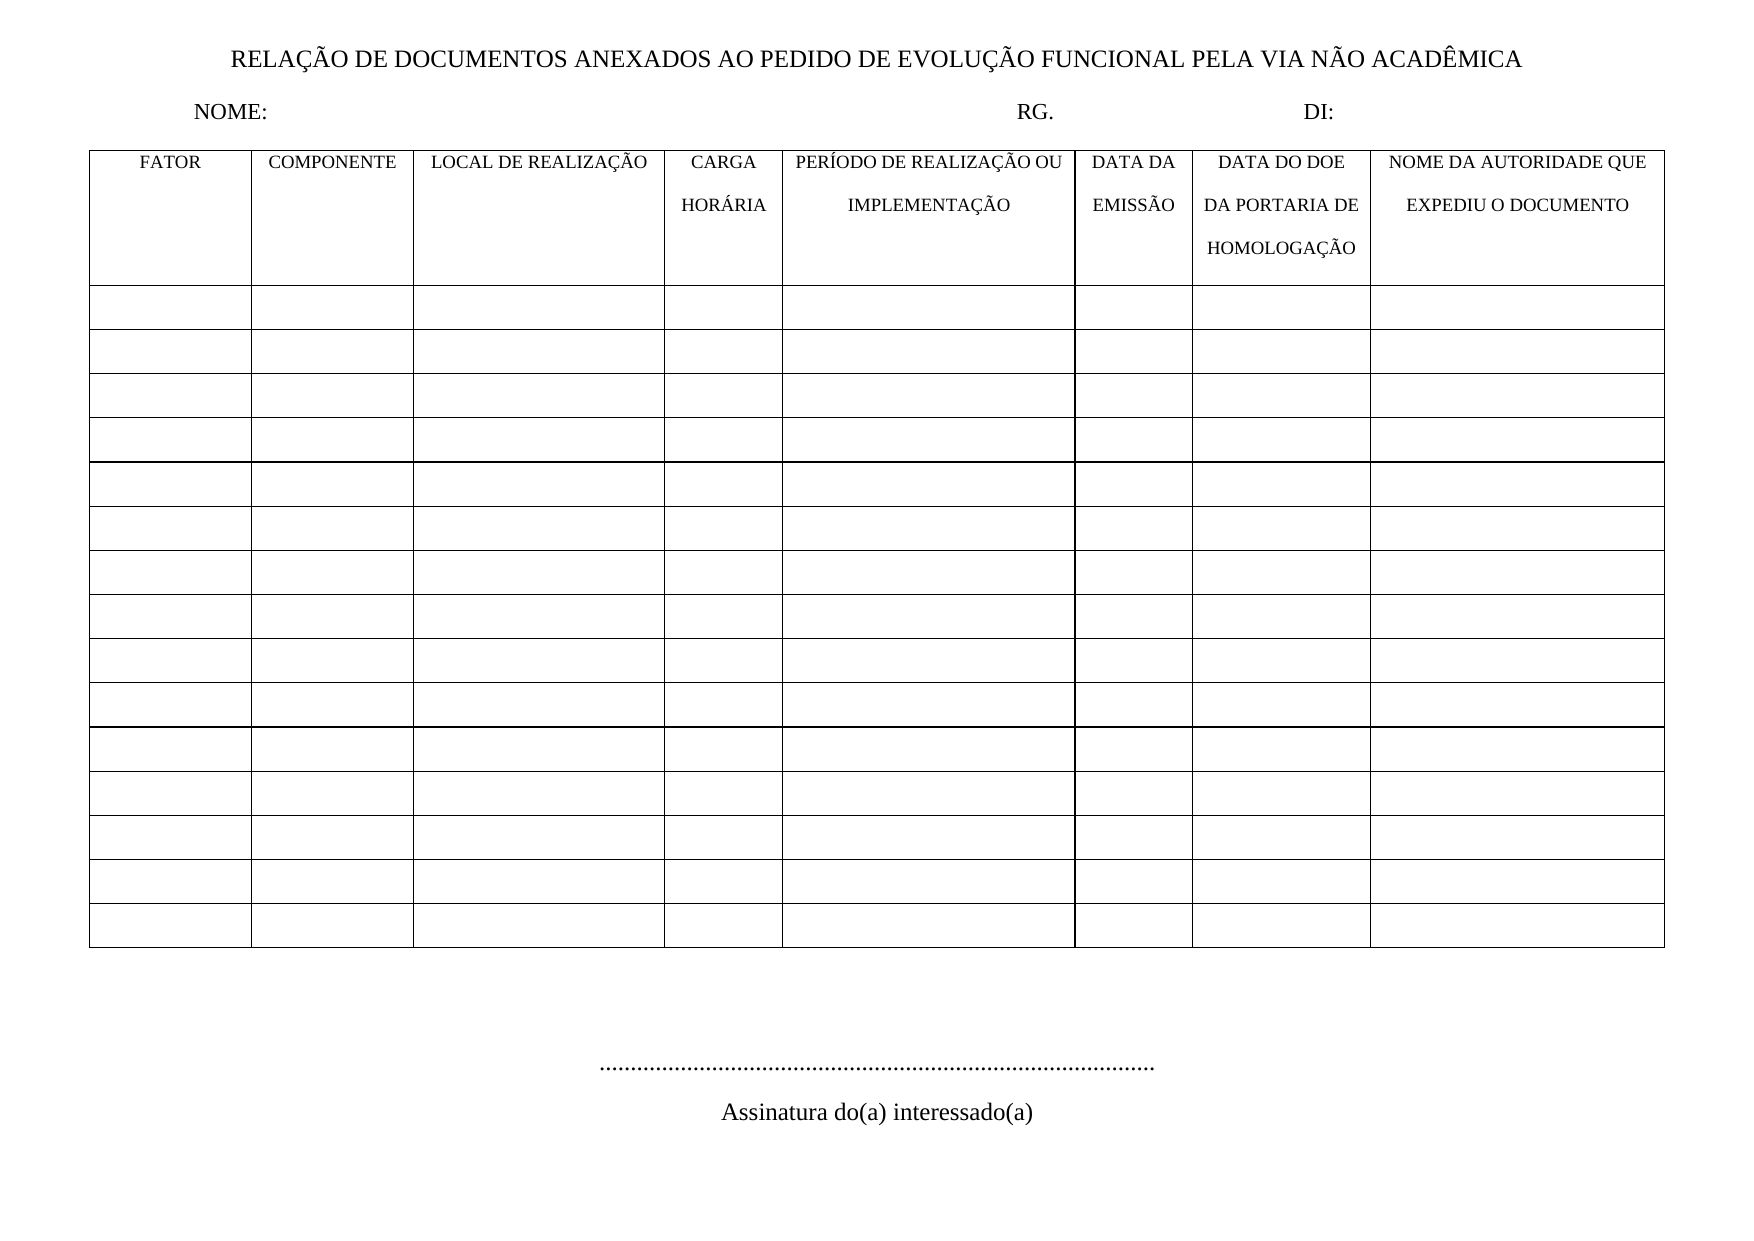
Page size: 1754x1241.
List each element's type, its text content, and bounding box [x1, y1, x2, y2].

table_cell [90, 683, 251, 726]
table_cell [1076, 639, 1192, 682]
table_cell [414, 463, 664, 506]
table_cell [90, 330, 251, 373]
table_header DATA DO DOE DA PORTARIA DE HOMOLOGAÇÃO [1193, 151, 1370, 285]
table_cell [1371, 728, 1664, 771]
table_header FATOR [90, 151, 251, 285]
table_cell [665, 418, 782, 461]
table_cell [1193, 374, 1370, 417]
table_cell [90, 595, 251, 638]
table_cell [90, 551, 251, 594]
table_header LOCAL DE REALIZAÇÃO [414, 151, 664, 285]
table_cell [414, 772, 664, 815]
table_cell [1371, 507, 1664, 550]
table_cell [1371, 860, 1664, 903]
table_cell [665, 772, 782, 815]
table_cell [90, 639, 251, 682]
table_cell [414, 374, 664, 417]
table_cell [665, 286, 782, 329]
table_cell [665, 551, 782, 594]
table_cell [252, 507, 413, 550]
table_cell [783, 728, 1074, 771]
table_cell [252, 728, 413, 771]
table_cell [783, 507, 1074, 550]
table_cell [1076, 286, 1192, 329]
table_cell [1076, 507, 1192, 550]
table_cell [665, 639, 782, 682]
table_cell [90, 463, 251, 506]
table_cell [665, 860, 782, 903]
table_cell [90, 286, 251, 329]
table_cell [414, 860, 664, 903]
table_cell [414, 904, 664, 947]
table_cell [252, 374, 413, 417]
text ......................................................................................... [89, 1047, 1665, 1076]
table_cell [783, 286, 1074, 329]
table_cell [783, 374, 1074, 417]
table_cell [252, 551, 413, 594]
table_cell [1076, 374, 1192, 417]
table_cell [252, 860, 413, 903]
table_cell [1371, 330, 1664, 373]
table_cell [1193, 728, 1370, 771]
table_header PERÍODO DE REALIZAÇÃO OU IMPLEMENTAÇÃO [783, 151, 1074, 285]
table_cell [783, 772, 1074, 815]
table_cell [414, 507, 664, 550]
table_cell [1193, 860, 1370, 903]
table_cell [252, 418, 413, 461]
table_cell [665, 816, 782, 859]
table_cell [414, 816, 664, 859]
table_cell [1076, 904, 1192, 947]
table_cell [1076, 463, 1192, 506]
table_cell [414, 418, 664, 461]
table_cell [252, 904, 413, 947]
table_cell [1076, 816, 1192, 859]
table_cell [252, 816, 413, 859]
table_cell [1371, 418, 1664, 461]
table_cell [1371, 772, 1664, 815]
table_cell [414, 595, 664, 638]
table_cell [1193, 816, 1370, 859]
table_cell [665, 683, 782, 726]
table_cell [252, 463, 413, 506]
table_cell [1076, 683, 1192, 726]
table_cell [783, 595, 1074, 638]
table_cell [783, 551, 1074, 594]
table_cell [783, 683, 1074, 726]
table_cell [1193, 418, 1370, 461]
table_cell [1193, 595, 1370, 638]
table_cell [665, 728, 782, 771]
table_cell [1076, 728, 1192, 771]
table_cell [252, 639, 413, 682]
table_header DATA DA EMISSÃO [1076, 151, 1192, 285]
table_cell [1371, 904, 1664, 947]
table_cell [665, 507, 782, 550]
table_cell [414, 683, 664, 726]
table_header CARGA HORÁRIA [665, 151, 782, 285]
table_cell [414, 728, 664, 771]
table_cell [1193, 463, 1370, 506]
table_cell [783, 330, 1074, 373]
table_cell [1371, 639, 1664, 682]
table_cell [783, 904, 1074, 947]
table_cell [1076, 860, 1192, 903]
table_cell [252, 286, 413, 329]
table_cell [252, 772, 413, 815]
table_cell [665, 330, 782, 373]
table_cell [90, 772, 251, 815]
table_cell [783, 463, 1074, 506]
table_cell [414, 639, 664, 682]
table_cell [252, 595, 413, 638]
table_cell [90, 860, 251, 903]
table_cell [1076, 595, 1192, 638]
table_cell [1076, 772, 1192, 815]
table_cell [1371, 595, 1664, 638]
table_cell [414, 286, 664, 329]
table_cell [783, 860, 1074, 903]
table_cell [1076, 551, 1192, 594]
table_header NOME DA AUTORIDADE QUE EXPEDIU O DOCUMENTO [1371, 151, 1664, 285]
table_cell [1193, 904, 1370, 947]
table_cell [1371, 374, 1664, 417]
table_cell [252, 330, 413, 373]
table_cell [1076, 330, 1192, 373]
table_cell [665, 904, 782, 947]
table_cell [90, 728, 251, 771]
table_cell [1193, 683, 1370, 726]
table_cell [1371, 551, 1664, 594]
table_cell [1371, 286, 1664, 329]
table_cell [1193, 551, 1370, 594]
table_cell [1371, 683, 1664, 726]
text RELAÇÃO DE DOCUMENTOS ANEXADOS AO PEDIDO DE EVOLUÇÃO FUNCIONAL PELA VIA NÃO ACADÊMICA [89, 44, 1665, 73]
table_cell [252, 683, 413, 726]
table_cell [1193, 772, 1370, 815]
table_cell [783, 816, 1074, 859]
table_cell [414, 551, 664, 594]
table_cell [1371, 463, 1664, 506]
table_cell [1193, 286, 1370, 329]
text Assinatura do(a) interessado(a) [89, 1097, 1665, 1126]
table_cell [1371, 816, 1664, 859]
table_cell [665, 595, 782, 638]
table_cell [414, 330, 664, 373]
table_cell [783, 639, 1074, 682]
table_cell [665, 463, 782, 506]
table_cell [90, 374, 251, 417]
table_cell [90, 507, 251, 550]
table_cell [1193, 639, 1370, 682]
table_cell [90, 816, 251, 859]
table_cell [90, 904, 251, 947]
table_cell [665, 374, 782, 417]
table_cell [783, 418, 1074, 461]
table_cell [1193, 507, 1370, 550]
table_header COMPONENTE [252, 151, 413, 285]
text NOME: RG. DI: [89, 98, 1665, 124]
table_cell [90, 418, 251, 461]
table_cell [1076, 418, 1192, 461]
table_cell [1193, 330, 1370, 373]
